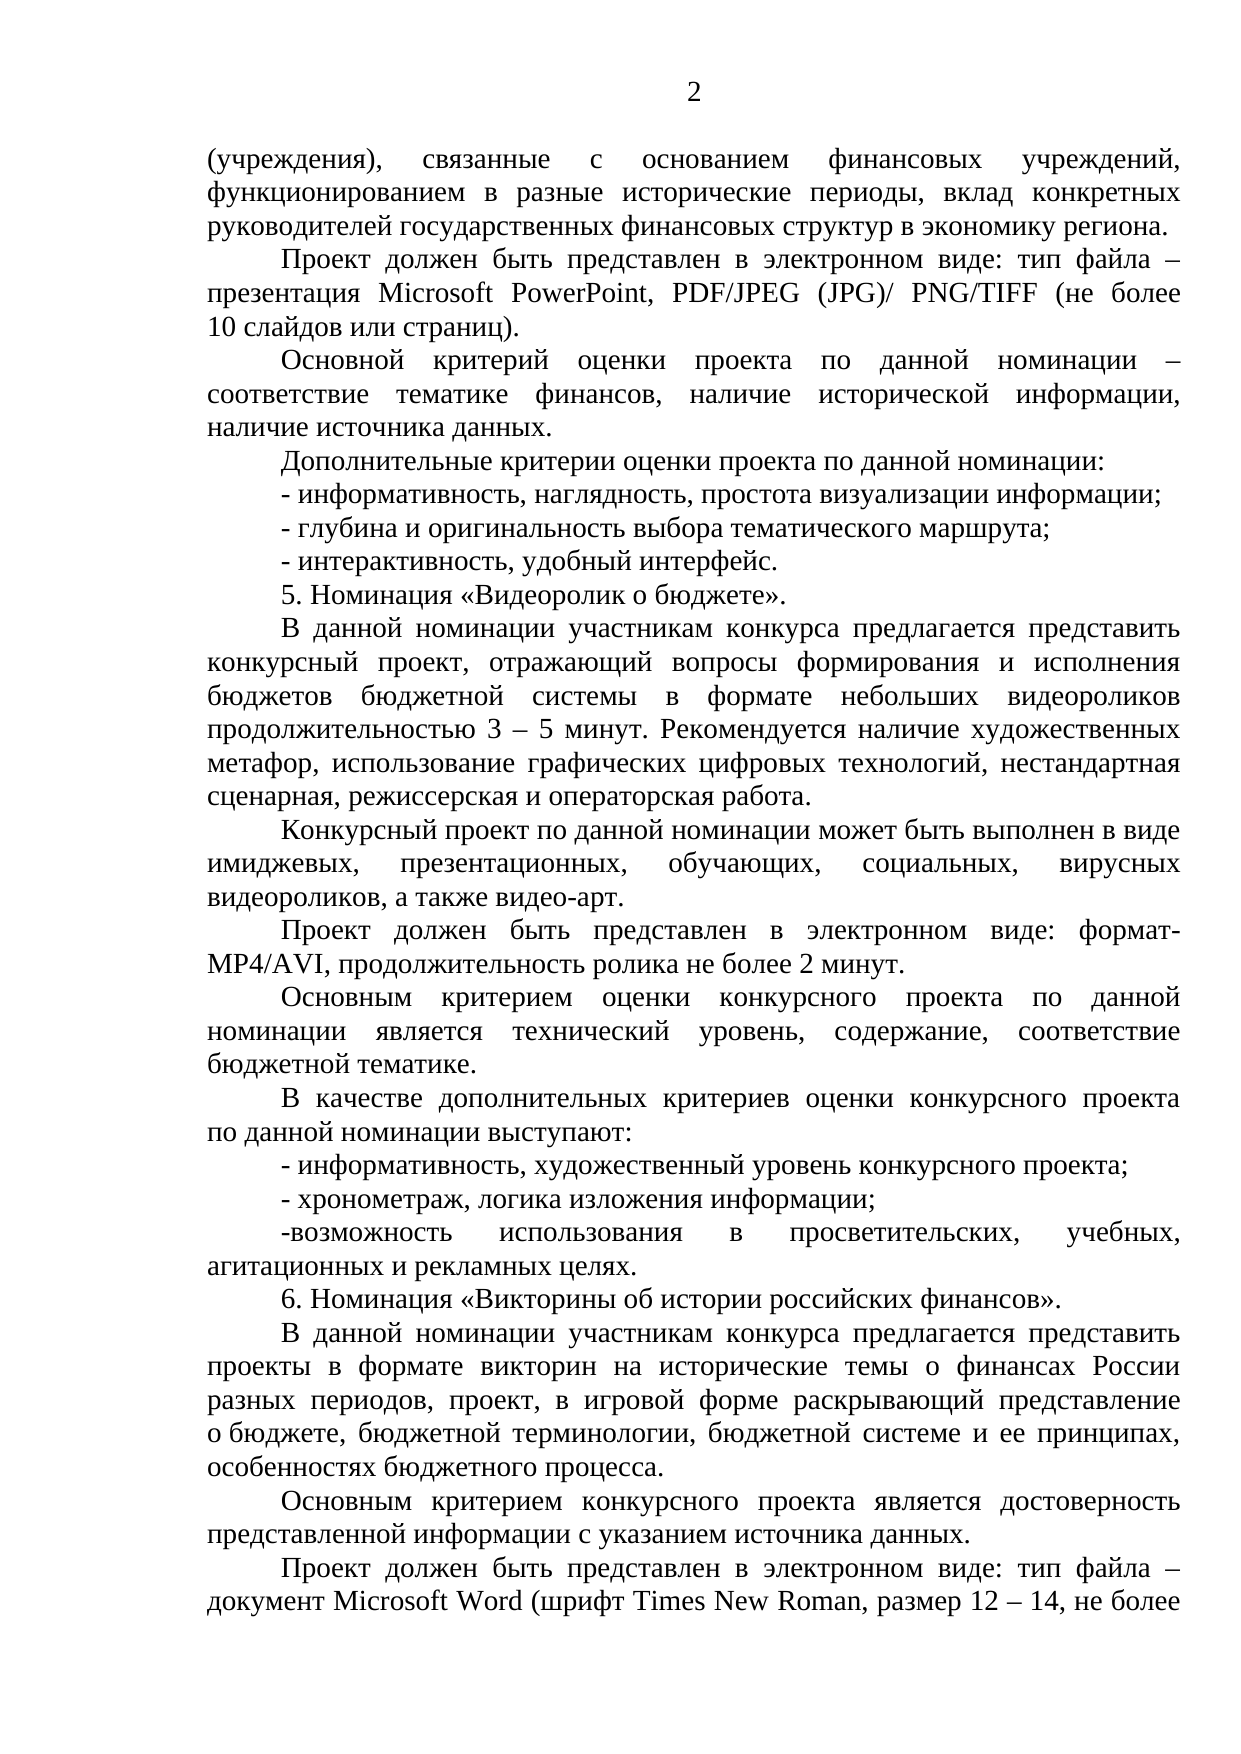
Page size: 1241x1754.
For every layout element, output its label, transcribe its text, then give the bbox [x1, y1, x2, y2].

text Основным критерием оценки конкурсного проекта по данной номинации является технический уровень, содержание, соответствие бюджетной тематике. [207, 979, 1181, 1080]
text - информативность, наглядность, простота визуализации информации; [207, 476, 1181, 510]
text 5. Номинация «Видеоролик о бюджете». [207, 577, 1181, 611]
text В качестве дополнительных критериев оценки конкурсного проекта по данной номинации выступают: [207, 1080, 1181, 1147]
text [207, 1550, 1181, 1617]
text В данной номинации участникам конкурса предлагается представить конкурсный проект, отражающий вопросы формирования и исполнения бюджетов бюджетной системы в формате небольших видеороликов продолжительностью 3 – 5 минут. Рекомендуется наличие художественных метафор, использование графических цифровых технологий, нестандартная сценарная, режиссерская и операторская работа. [207, 611, 1181, 812]
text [207, 141, 1181, 242]
text -возможность использования в просветительских, учебных, агитационных и рекламных целях. [207, 1214, 1181, 1281]
text 6. Номинация «Викторины об истории российских финансов». [207, 1281, 1181, 1315]
text - информативность, художественный уровень конкурсного проекта; [207, 1147, 1181, 1181]
text - глубина и оригинальность выбора тематического маршрута; [207, 510, 1181, 543]
text Основным критерием конкурсного проекта является достоверность представленной информации с указанием источника данных. [207, 1483, 1181, 1550]
text В данной номинации участникам конкурса предлагается представить проекты в формате викторин на исторические темы о финансах России разных периодов, проект, в игровой форме раскрывающий представление о бюджете, бюджетной терминологии, бюджетной системе и ее принципах, особенностях бюджетного процесса. [207, 1315, 1181, 1483]
text - хронометраж, логика изложения информации; [207, 1181, 1181, 1214]
list Дополнительные критерии оценки проекта по данной номинации: [207, 443, 1181, 476]
list Проект должен быть представлен в электронном виде: тип файла – презентация Microsoft PowerPoint, PDF/JPEG (JPG)/ PNG/TIFF (не более 10 слайдов или страниц). [207, 242, 1181, 342]
text Конкурсный проект по данной номинации может быть выполнен в виде имиджевых, презентационных, обучающих, социальных, вирусных видеороликов, а также видео-арт. [207, 812, 1181, 912]
text Проект должен быть представлен в электронном виде: формат-MP4/AVI, продолжительность ролика не более 2 минут. [207, 912, 1181, 979]
text - интерактивность, удобный интерфейс. [207, 543, 1181, 577]
text Основной критерий оценки проекта по данной номинации – соответствие тематике финансов, наличие исторической информации, наличие источника данных. [207, 342, 1181, 443]
